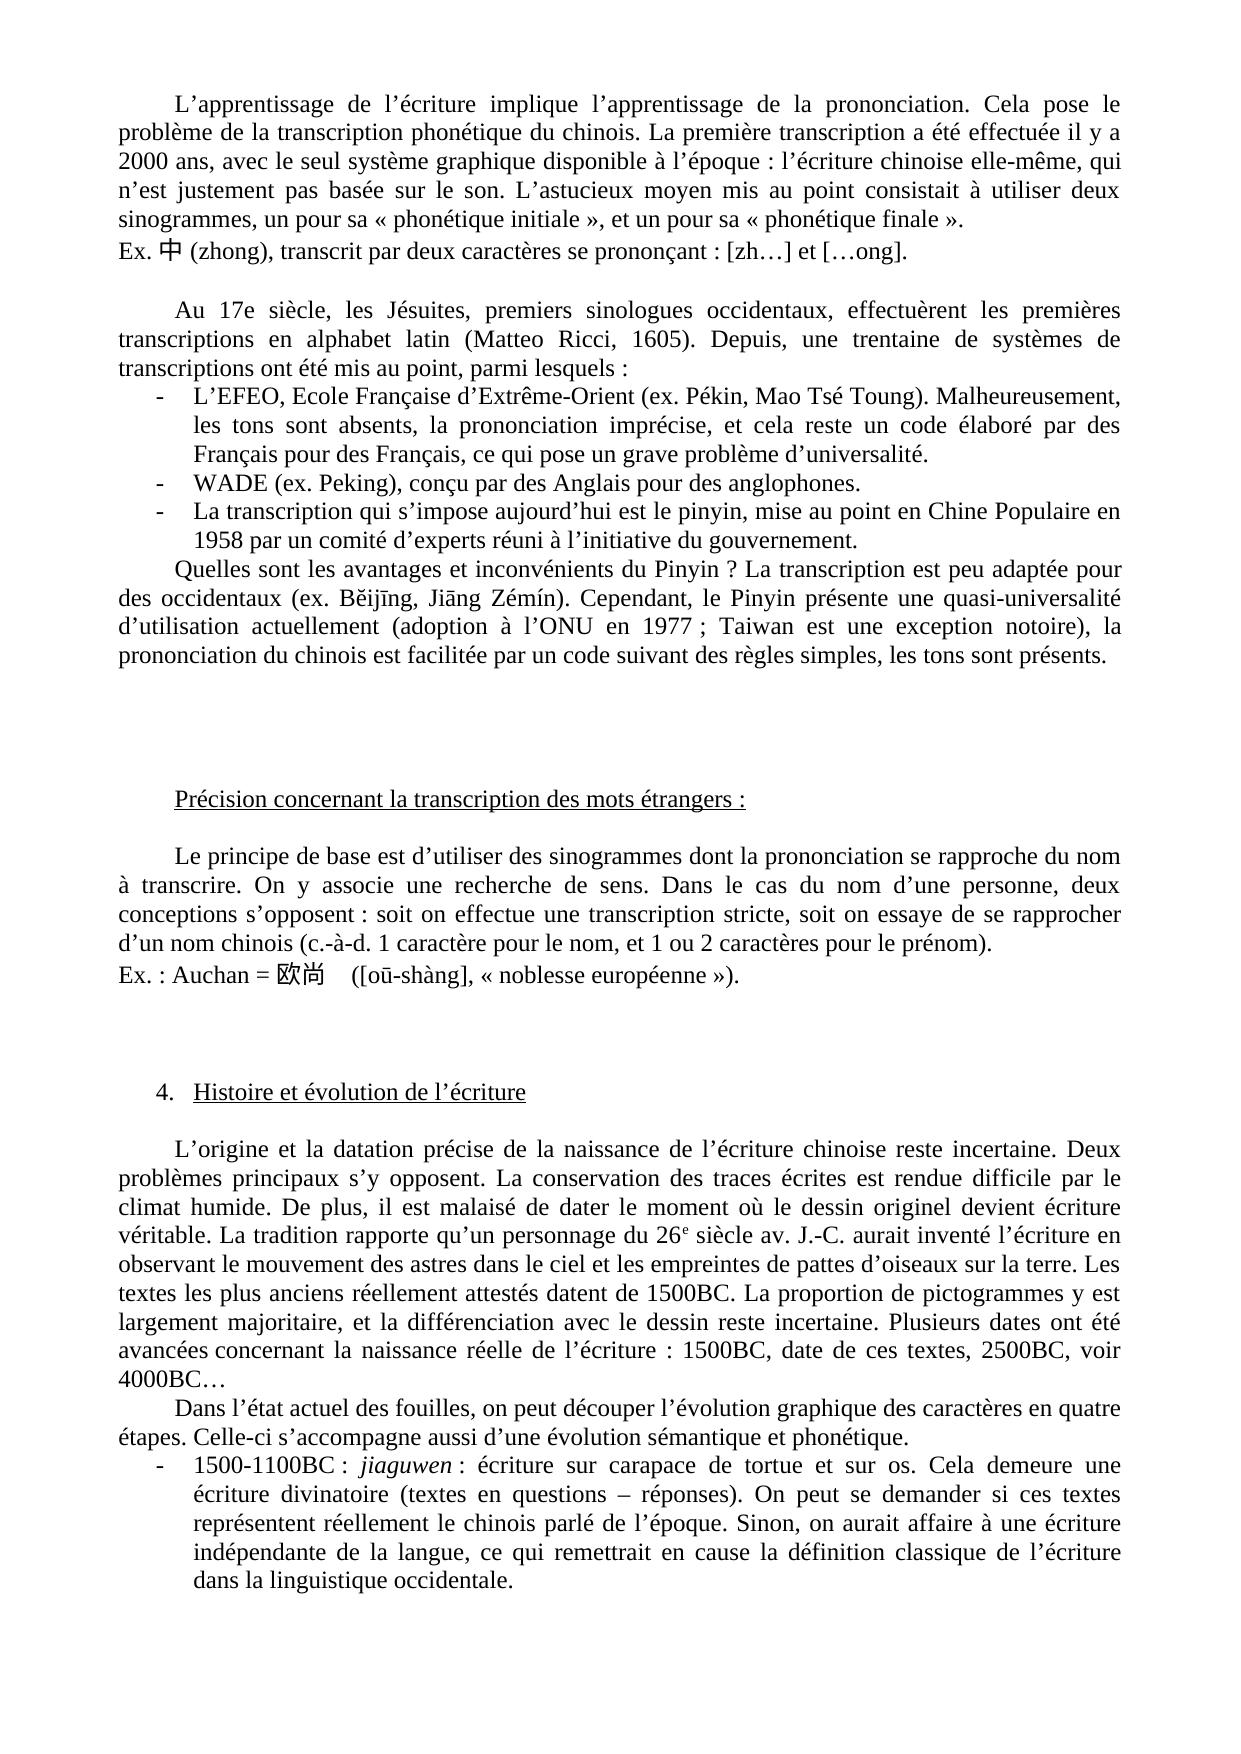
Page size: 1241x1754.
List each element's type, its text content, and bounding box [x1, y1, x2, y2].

text L’origine et la datation précise de la naissance de l’écriture chinoise reste incertaine. Deux problèmes principaux s’y opposent. La conservation des traces écrites est rendue difficile par le climat humide. De plus, il est malaisé de dater le moment où le dessin originel devient écriture véritable. La tradition rapporte qu’un personnage du 26e siècle av. J.-C. aurait inventé l’écriture en observant le mouvement des astres dans le ciel et les empreintes de pattes d’oiseaux sur la terre. Les textes les plus anciens réellement attestés datent de 1500BC. La proportion de pictogrammes y est largement majoritaire, et la différenciation avec le dessin reste incertaine. Plusieurs dates ont été avancées concernant la naissance réelle de l’écriture : 1500BC, date de ces textes, 2500BC, voir 4000BC… [118, 1134, 1122, 1393]
list 1500-1100BC : jiaguwen : écriture sur carapace de tortue et sur os. Cela demeure une écriture divinatoire (textes en questions – réponses). On peut se demander si ces textes représentent réellement le chinois parlé de l’époque. Sinon, on aurait affaire à une écriture indépendante de la langue, ce qui remettrait en cause la définition classique de l’écriture dans la linguistique occidentale. [156, 1451, 1122, 1594]
list WADE (ex. Peking), conçu par des Anglais pour des anglophones. [156, 468, 1122, 496]
text L’apprentissage de l’écriture implique l’apprentissage de la prononciation. Cela pose le problème de la transcription phonétique du chinois. La première transcription a été effectuée il y a 2000 ans, avec le seul système graphique disponible à l’époque : l’écriture chinoise elle-même, qui n’est justement pas basée sur le son. L’astucieux moyen mis au point consistait à utiliser deux sinogrammes, un pour sa « phonétique initiale », et un pour sa « phonétique finale ». [118, 89, 1122, 232]
list L’EFEO, Ecole Française d’Extrême-Orient (ex. Pékin, Mao Tsé Toung). Malheureusement, les tons sont absents, la prononciation imprécise, et cela reste un code élaboré par des Français pour des Français, ce qui pose un grave problème d’universalité. [156, 381, 1122, 468]
list Histoire et évolution de l’écriture [156, 1077, 1122, 1106]
list La transcription qui s’impose aujourd’hui est le pinyin, mise au point en Chine Populaire en 1958 par un comité d’experts réuni à l’initiative du gouvernement. [156, 496, 1122, 554]
text Au 17e siècle, les Jésuites, premiers sinologues occidentaux, effectuèrent les premières transcriptions en alphabet latin (Matteo Ricci, 1605). Depuis, une trentaine de systèmes de transcriptions ont été mis au point, parmi lesquels : [118, 295, 1122, 381]
text Dans l’état actuel des fouilles, on peut découper l’évolution graphique des caractères en quatre étapes. Celle-ci s’accompagne aussi d’une évolution sémantique et phonétique. [118, 1393, 1122, 1451]
text Ex. : Auchan = 欧尚 ([oū-shàng], « noblesse européenne »). [118, 956, 1122, 991]
text Ex. 中 (zhong), transcrit par deux caractères se prononçant : [zh…] et […ong]. [118, 232, 1122, 266]
text Précision concernant la transcription des mots étrangers : [174, 784, 1122, 813]
text Quelles sont les avantages et inconvénients du Pinyin ? La transcription est peu adaptée pour des occidentaux (ex. Bĕijīng, Jiāng Zémín). Cependant, le Pinyin présente une quasi-universalité d’utilisation actuellement (adoption à l’ONU en 1977 ; Taiwan est une exception notoire), la prononciation du chinois est facilitée par un code suivant des règles simples, les tons sont présents. [118, 554, 1122, 669]
text Le principe de base est d’utiliser des sinogrammes dont la prononciation se rapproche du nom à transcrire. On y associe une recherche de sens. Dans le cas du nom d’une personne, deux conceptions s’opposent : soit on effectue une transcription stricte, soit on essaye de se rapprocher d’un nom chinois (c.-à-d. 1 caractère pour le nom, et 1 ou 2 caractères pour le prénom). [118, 841, 1122, 956]
